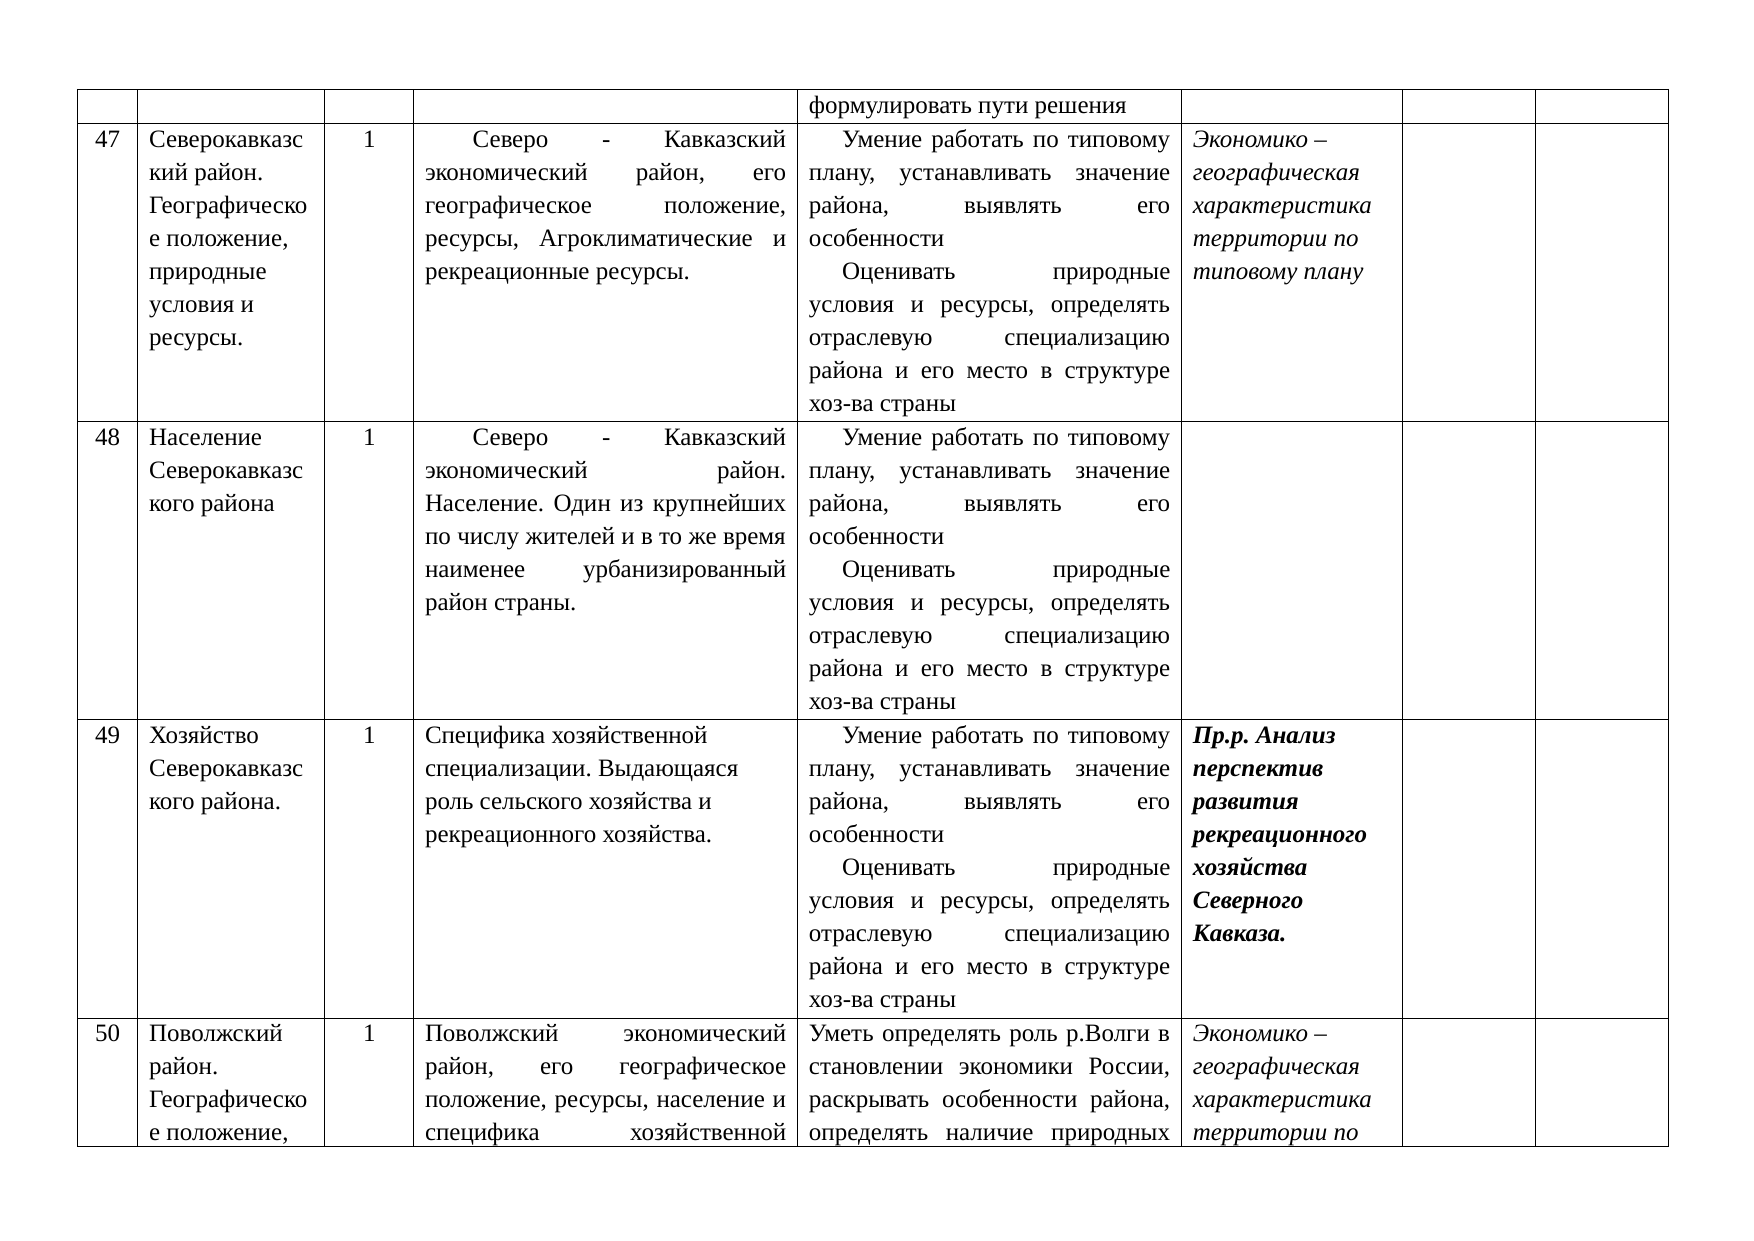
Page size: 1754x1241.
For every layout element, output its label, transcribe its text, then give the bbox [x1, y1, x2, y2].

table_cell [1536, 1019, 1668, 1146]
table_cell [138, 1019, 324, 1146]
table_cell 48 [78, 422, 137, 719]
table_cell 1 [325, 90, 413, 123]
table_cell Пр.р. Анализ перспектив развития рекреационного хозяйства Северного Кавказа. [1182, 720, 1402, 1017]
table_cell Северокавказский район. Географическое положение, природные условия и ресурсы. [138, 124, 324, 421]
table_cell Северо - Кавказский экономический район. Население. Один из крупнейших по числу жителей и в то же время наименее урбанизированный район страны. [414, 422, 797, 719]
table_cell [1403, 422, 1535, 719]
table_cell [1182, 1019, 1402, 1146]
table_cell Умение работать по типовому плану, устанавливать значение района, выявлять его особенности Оценивать природные условия и ресурсы, определять отраслевую специализацию района и его место в структуре хоз-ва страны [798, 720, 1181, 1017]
table_cell Умение работать по типовому плану, устанавливать значение района, выявлять его особенности Оценивать природные условия и ресурсы, определять отраслевую специализацию района и его место в структуре хоз-ва страны [798, 124, 1181, 421]
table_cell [798, 90, 1181, 123]
table_cell 47 [78, 124, 137, 421]
table_cell [1536, 90, 1668, 123]
table_cell [1536, 720, 1668, 1017]
table_cell 1 [325, 124, 413, 421]
table_cell Хозяйство Северокавказского района. [138, 720, 324, 1017]
table_cell 50 [78, 1019, 137, 1146]
table_cell [1403, 90, 1535, 123]
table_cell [138, 90, 324, 123]
table_cell 1 [325, 1019, 413, 1146]
table_cell [1403, 124, 1535, 421]
table_cell Экономико – географическая характеристика территории по типовому плану [1182, 124, 1402, 421]
table_cell 1 [325, 720, 413, 1017]
table_cell [1182, 422, 1402, 719]
table_cell Специфика хозяйственной специализации. Выдающаяся роль сельского хозяйства и рекреационного хозяйства. [414, 720, 797, 1017]
table_cell [1536, 422, 1668, 719]
table_cell 1 [325, 422, 413, 719]
table_cell [1182, 90, 1402, 123]
table_cell [1403, 1019, 1535, 1146]
table_cell [1536, 124, 1668, 421]
table_cell 49 [78, 720, 137, 1017]
table_cell [1403, 720, 1535, 1017]
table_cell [414, 1019, 797, 1146]
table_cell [414, 90, 797, 123]
table_cell Население Северокавказского района [138, 422, 324, 719]
table_cell 46 [78, 90, 137, 123]
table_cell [798, 1019, 1181, 1146]
table_cell Умение работать по типовому плану, устанавливать значение района, выявлять его особенности Оценивать природные условия и ресурсы, определять отраслевую специализацию района и его место в структуре хоз-ва страны [798, 422, 1181, 719]
table_cell Северо - Кавказский экономический район, его географическое положение, ресурсы, Агроклиматические и рекреационные ресурсы. [414, 124, 797, 421]
